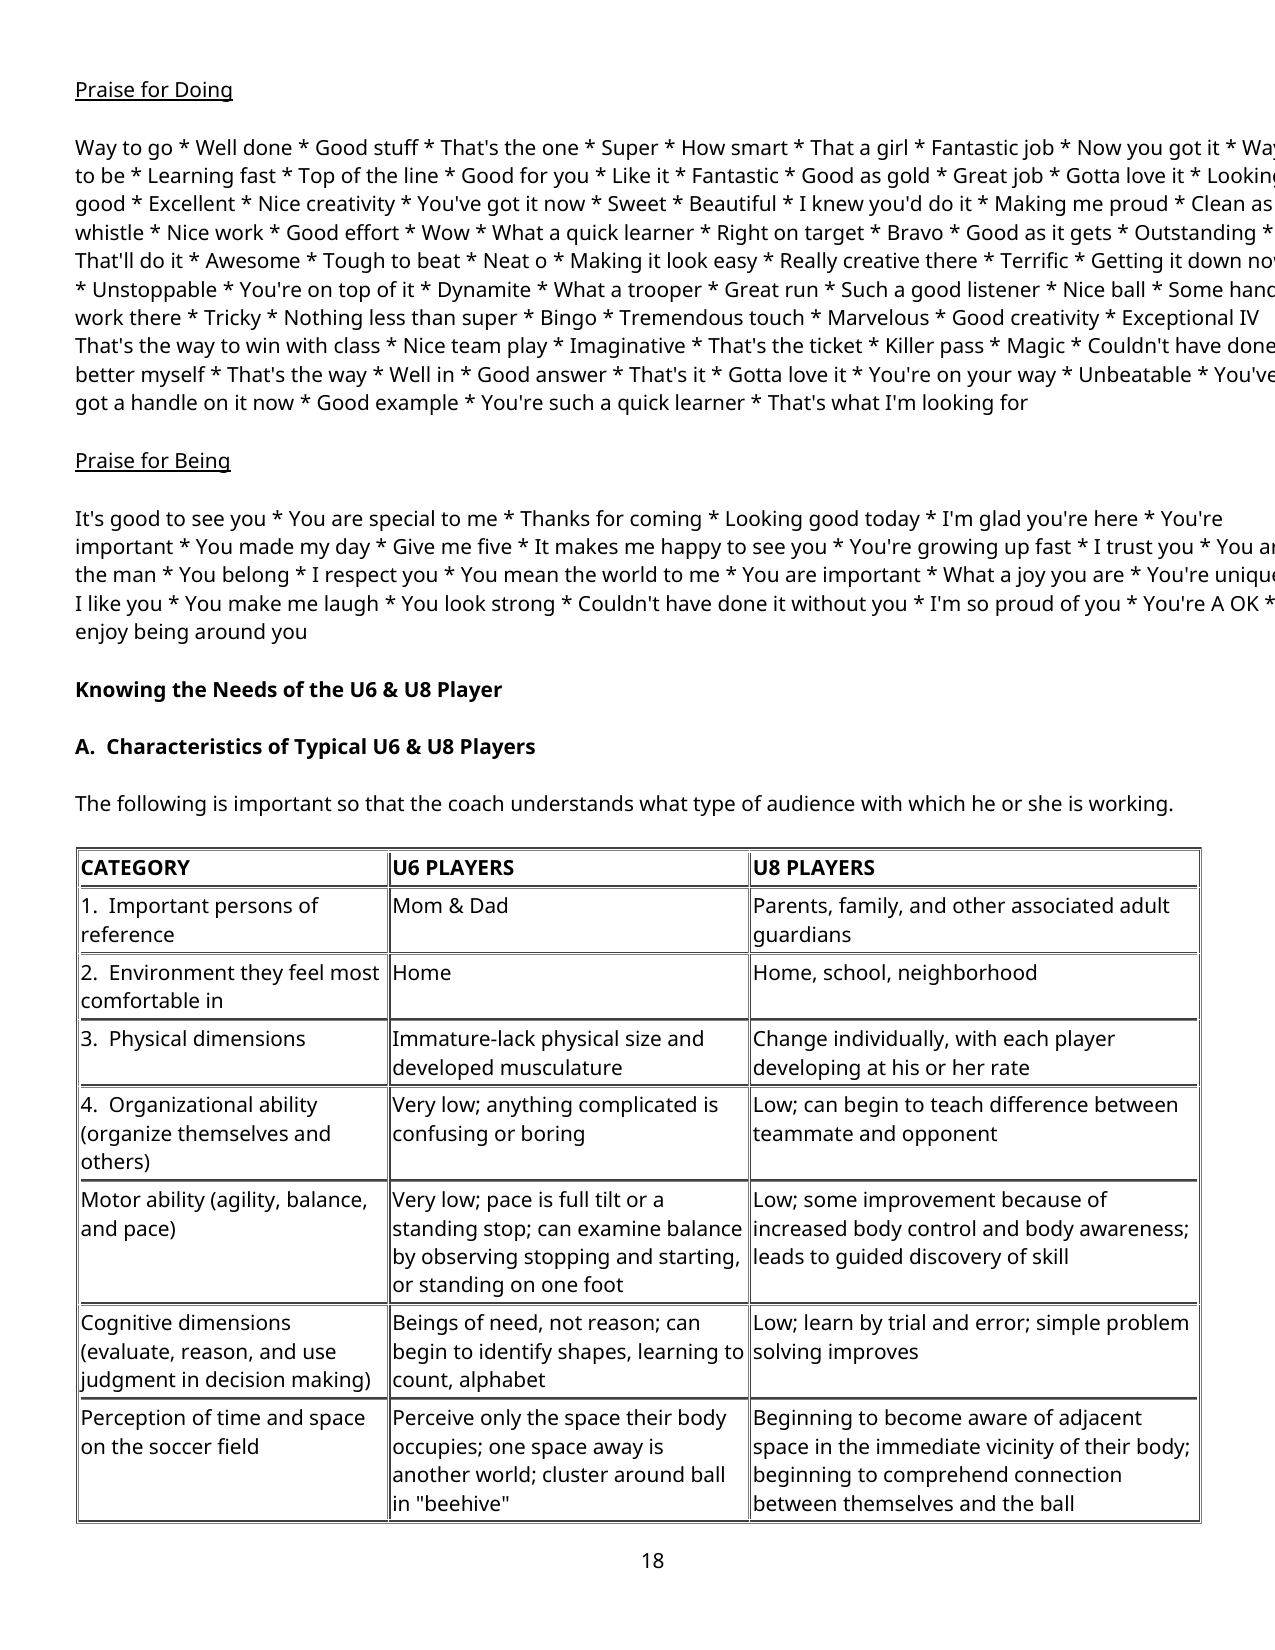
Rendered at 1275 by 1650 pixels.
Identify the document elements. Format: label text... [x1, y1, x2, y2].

table_cell Low; learn by trial and error; simple problem solving improves [751, 1302, 1199, 1397]
table_cell Immature-lack physical size and developed musculature [391, 1021, 748, 1084]
table_cell Perceive only the space their body occupies; one space away is another world; cluster around ball in "beehive" [389, 1400, 749, 1520]
table_cell Beings of need, not reason; can begin to identify shapes, learning to count, alphabet [391, 1306, 748, 1397]
table_header U8 PLAYERS [750, 851, 1199, 885]
table_cell Home, school, neighborhood [751, 951, 1199, 1018]
table_cell Low; some improvement because of increased body control and body awareness; leads to guided discovery of skill [751, 1179, 1199, 1302]
text The following is important so that the coach understands what type of audience with which he or she is working. [75, 789, 1275, 818]
table_cell Very low; anything complicated is confusing or boring [391, 1088, 748, 1179]
text Praise for Being [75, 446, 1275, 474]
table_cell 3. Physical dimensions [77, 1018, 387, 1084]
table_cell 4. Organizational ability (organize themselves and others) [79, 1084, 387, 1179]
table_cell Cognitive dimensions (evaluate, reason, and use judgment in decision making) [79, 1302, 387, 1397]
table_cell Low; can begin to teach difference between teammate and opponent [751, 1084, 1199, 1179]
table_cell 2. Environment they feel most comfortable in [79, 951, 387, 1018]
table_cell Motor ability (agility, balance, and pace) [79, 1179, 387, 1302]
table_cell Parents, family, and other associated adult guardians [751, 885, 1199, 951]
text A. Characteristics of Typical U6 & U8 Players [75, 732, 1275, 760]
table_cell 1. Important persons of reference [79, 885, 387, 951]
subtitle Knowing the Needs of the U6 & U8 Player [75, 675, 1275, 703]
table_cell Beginning to become aware of adjacent space in the immediate vicinity of their body; beginning to comprehend connection between themselves and the ball [750, 1397, 1199, 1520]
text It's good to see you * You are special to me * Thanks for coming * Looking good today * I'm glad you're here * You're important * You made my day * Give me five * It makes me happy to see you * You're growing up fast * I trust you * You are the man * You belong * I respect you * You mean the world to me * You are important * What a joy you are * You're unique * I like you * You make me laugh * You look strong * Couldn't have done it without you * I'm so proud of you * You're A OK * I enjoy being around you [75, 504, 1275, 646]
table_header CATEGORY [79, 849, 389, 885]
table_header U6 PLAYERS [389, 851, 749, 885]
table_cell Mom & Dad [391, 889, 748, 951]
table_cell Very low; pace is full tilt or a standing stop; can examine balance by observing stopping and starting, or standing on one foot [391, 1182, 748, 1302]
text Way to go * Well done * Good stuff * That's the one * Super * How smart * That a girl * Fantastic job * Now you got it * Way to be * Learning fast * Top of the line * Good for you * Like it * Fantastic * Good as gold * Great job * Gotta love it * Looking good * Excellent * Nice creativity * You've got it now * Sweet * Beautiful * I knew you'd do it * Making me proud * Clean as a whistle * Nice work * Good effort * Wow * What a quick learner * Right on target * Bravo * Good as it gets * Outstanding * That'll do it * Awesome * Tough to beat * Neat o * Making it look easy * Really creative there * Terrific * Getting it down now * Unstoppable * You're on top of it * Dynamite * What a trooper * Great run * Such a good listener * Nice ball * Some handy work there * Tricky * Nothing less than super * Bingo * Tremendous touch * Marvelous * Good creativity * Exceptional IV That's the way to win with class * Nice team play * Imaginative * That's the ticket * Killer pass * Magic * Couldn't have done it better myself * That's the way * Well in * Good answer * That's it * Gotta love it * You're on your way * Unbeatable * You've got a handle on it now * Good example * You're such a quick learner * That's what I'm looking for [75, 133, 1275, 417]
text Praise for Doing [75, 75, 1275, 103]
table_cell Perception of time and space on the soccer field [79, 1397, 389, 1520]
table_cell Change individually, with each player developing at his or her rate [751, 1018, 1200, 1084]
table_cell Home [391, 955, 748, 1018]
